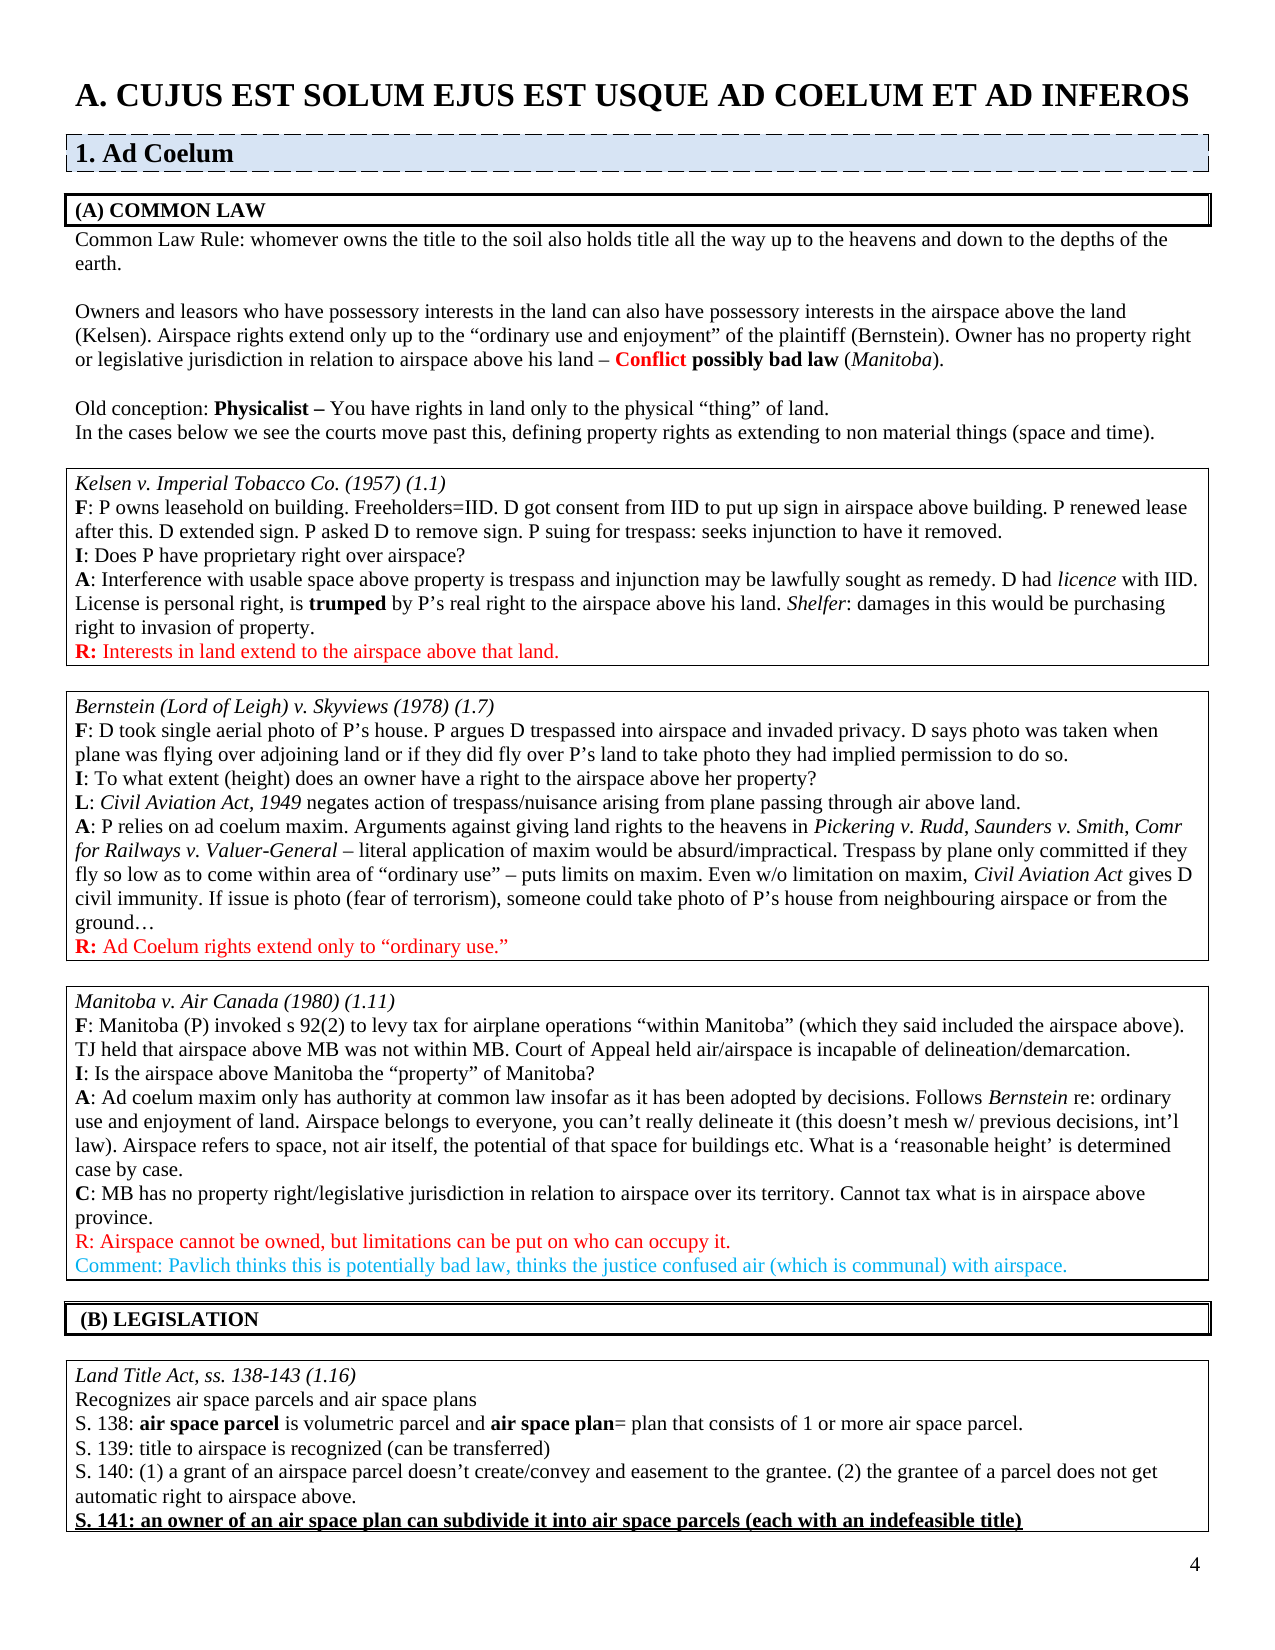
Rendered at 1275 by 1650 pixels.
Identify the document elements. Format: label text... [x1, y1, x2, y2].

subtitle Manitoba v. Air Canada (1980) (1.11) [67, 987, 1208, 1013]
text Recognizes air space parcels and air space plans [75, 1387, 1200, 1411]
text Owners and leasors who have possessory interests in the land can also have possessory interests in the airspace above the land (Kelsen). Airspace rights extend only up to the “ordinary use and enjoyment” of the plaintiff (Bernstein). Owner has no property right or legislative jurisdiction in relation to airspace above his land – Conflict possibly bad law (Manitoba). [75, 299, 1200, 371]
text S. 141: an owner of an air space plan can subdivide it into air space parcels (each with an indefeasible title) [75, 1508, 1200, 1531]
text A: Ad coelum maxim only has authority at common law insofar as it has been adopted by decisions. Follows Bernstein re: ordinary use and enjoyment of land. Airspace belongs to everyone, you can’t really delineate it (this doesn’t mesh w/ previous decisions, int’l law). Airspace refers to space, not air itself, the potential of that space for buildings etc. What is a ‘reasonable height’ is determined case by case. [75, 1085, 1200, 1181]
text I: To what extent (height) does an owner have a right to the airspace above her property? [75, 766, 1200, 790]
text In the cases below we see the courts move past this, defining property rights as extending to non material things (space and time). [75, 419, 1200, 444]
text S. 140: (1) a grant of an airspace parcel doesn’t create/convey and easement to the grantee. (2) the grantee of a parcel does not get automatic right to airspace above. [75, 1459, 1200, 1508]
subtitle (a) Common Law [67, 196, 1208, 224]
subtitle 1. Ad Coelum [66, 134, 1209, 172]
text S. 138: air space parcel is volumetric parcel and air space plan= plan that consists of 1 or more air space parcel. [75, 1411, 1200, 1435]
subtitle (b) Legislation [67, 1305, 1208, 1333]
text S. 139: title to airspace is recognized (can be transferred) [75, 1435, 1200, 1459]
text I: Does P have proprietary right over airspace? [75, 543, 1200, 567]
text L: Civil Aviation Act, 1949 negates action of trespass/nuisance arising from plane passing through air above land. [75, 790, 1200, 814]
picture [979, 1258, 985, 1270]
picture [115, 1262, 122, 1270]
text F: D took single aerial photo of P’s house. P argues D trespassed into airspace and invaded privacy. D says photo was taken when plane was flying over adjoining land or if they did fly over P’s land to take photo they had implied permission to do so. [75, 718, 1200, 766]
subtitle A. Cujus est solum ejus est usque ad coelum et ad inferos [75, 75, 1200, 113]
text R: Interests in land extend to the airspace above that land. [67, 636, 1208, 665]
text F: Manitoba (P) invoked s 92(2) to levy tax for airplane operations “within Manitoba” (which they said included the airspace above). TJ held that airspace above MB was not within MB. Court of Appeal held air/airspace is incapable of delineation/demarcation. [75, 1013, 1200, 1061]
picture [298, 1258, 304, 1270]
picture [242, 1258, 248, 1270]
text I: Is the airspace above Manitoba the “property” of Manitoba? [75, 1061, 1200, 1085]
text Kelsen v. Imperial Tobacco Co. (1957) (1.1) F: P owns leasehold on building. Freeholders=IID. D got consent from IID to put up sign in airspace above building. P renewed lease after this. D extended sign. P asked D to remove sign. P suing for trespass: seeks injunction to have it removed. [67, 469, 1208, 543]
subtitle Land Title Act, ss. 138-143 (1.16) [67, 1361, 1208, 1387]
subtitle Bernstein (Lord of Leigh) v. Skyviews (1978) (1.7) [67, 692, 1208, 718]
text Old conception: Physicalist – You have rights in land only to the physical “thing” of land. [75, 396, 1200, 419]
text Common Law Rule: whomever owns the title to the soil also holds title all the way up to the heavens and down to the depths of the earth. [75, 227, 1200, 275]
text R: Airspace cannot be owned, but limitations can be put on who can occupy it. [75, 1229, 1200, 1250]
text R: Ad Coelum rights extend only to “ordinary use.” [67, 931, 1208, 960]
text Comment: Pavlich thinks this is potentially bad law, thinks the justice confused air (which is communal) with airspace. [67, 1250, 1208, 1279]
text A: P relies on ad coelum maxim. Arguments against giving land rights to the heavens in Pickering v. Rudd, Saunders v. Smith, Comr for Railways v. Valuer-General – literal application of maxim would be absurd/impractical. Trespass by plane only committed if they fly so low as to come within area of “ordinary use” – puts limits on maxim. Even w/o limitation on maxim, Civil Aviation Act gives D civil immunity. If issue is photo (fear of terrorism), someone could take photo of P’s house from neighbouring airspace or from the ground… [75, 814, 1200, 931]
text A: Interference with usable space above property is trespass and injunction may be lawfully sought as remedy. D had licence with IID. License is personal right, is trumped by P’s real right to the airspace above his land. Shelfer: damages in this would be purchasing right to invasion of property. [75, 567, 1200, 636]
text C: MB has no property right/legislative jurisdiction in relation to airspace over its territory. Cannot tax what is in airspace above province. [75, 1181, 1200, 1229]
